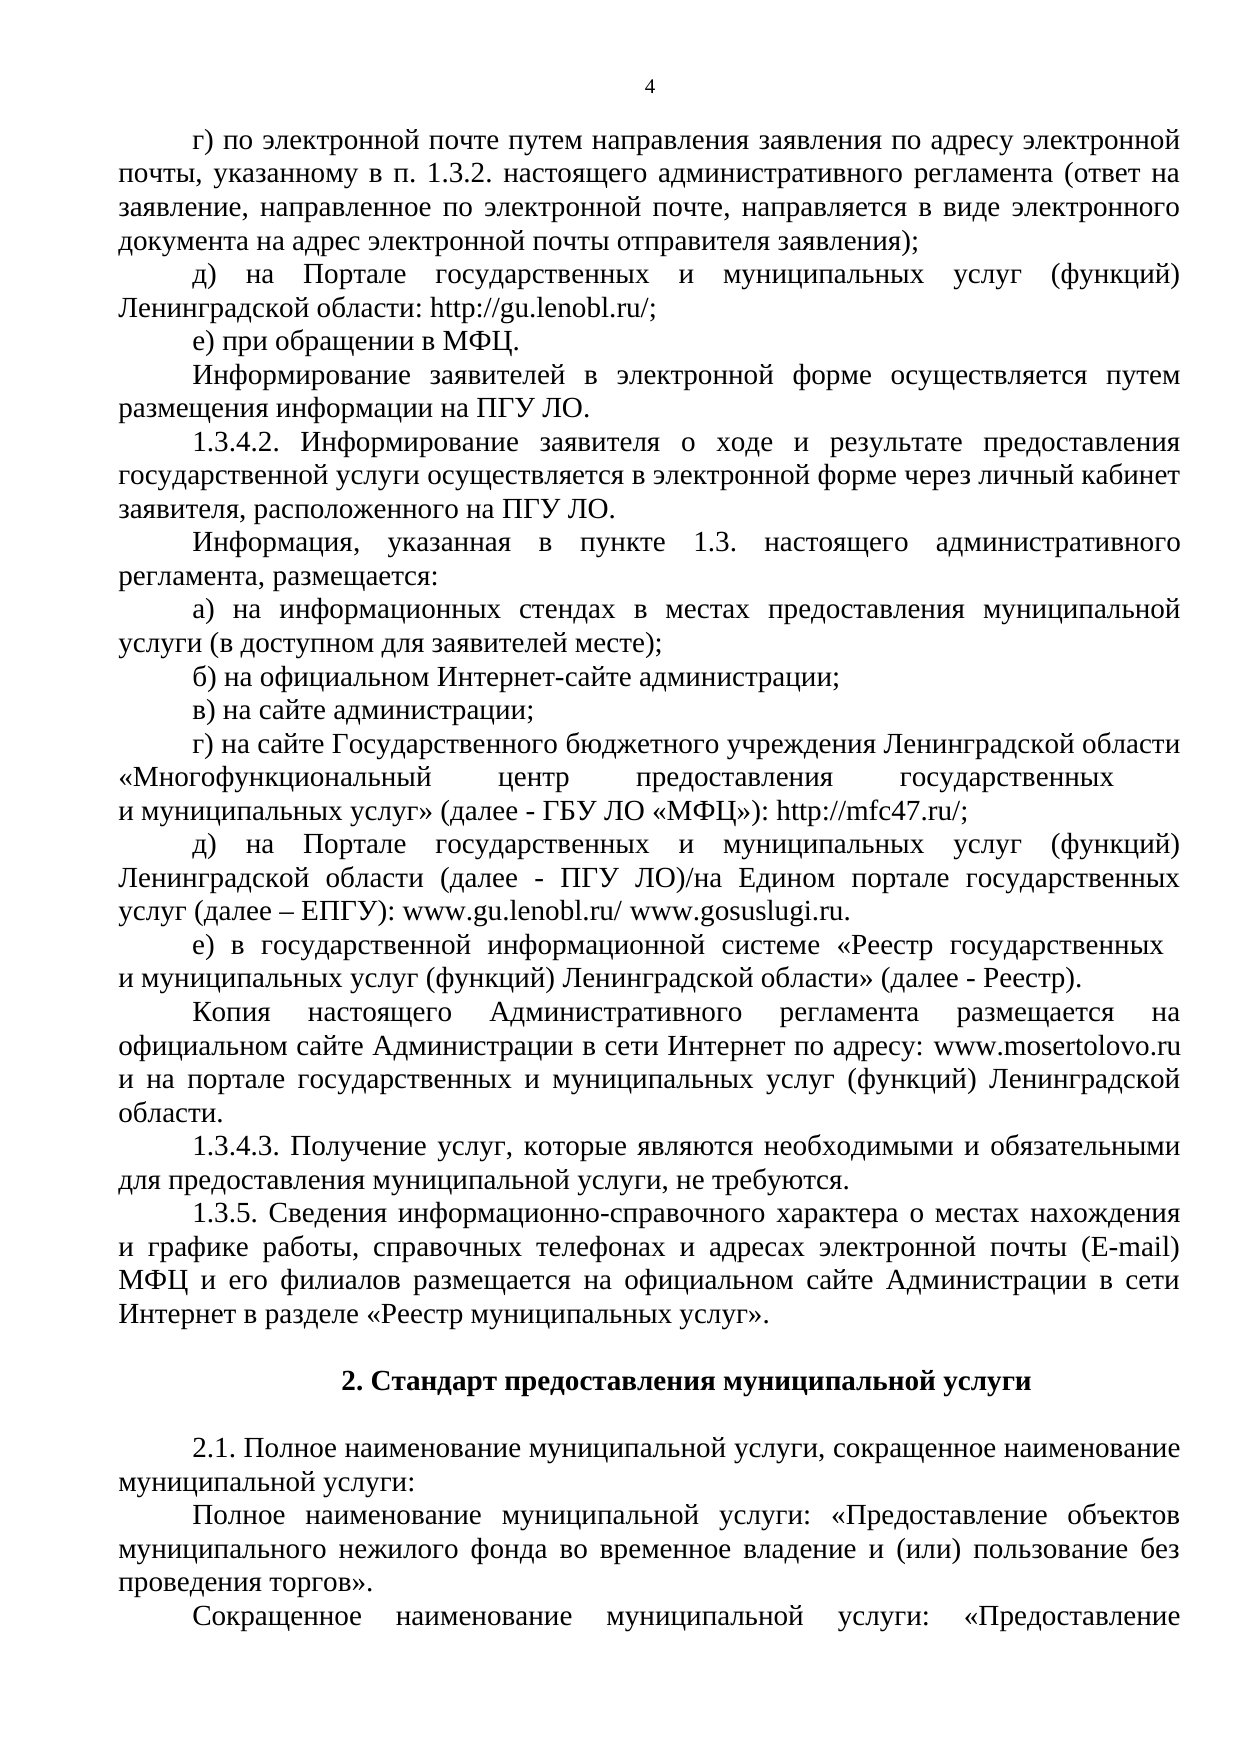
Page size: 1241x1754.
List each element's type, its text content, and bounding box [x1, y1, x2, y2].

text Информирование заявителей в электронной форме осуществляется путем размещения информации на ПГУ ЛО. [118, 357, 1181, 424]
text 2.1. Полное наименование муниципальной услуги, сокращенное наименование муниципальной услуги: [118, 1430, 1181, 1497]
text 2. Стандарт предоставления муниципальной услуги [118, 1363, 1181, 1397]
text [118, 1598, 1181, 1631]
text 1.3.5. Сведения информационно-справочного характера о местах нахождения и графике работы, справочных телефонах и адресах электронной почты (E-mail) МФЦ и его филиалов размещается на официальном сайте Администрации в сети Интернет в разделе «Реестр муниципальных услуг». [118, 1195, 1181, 1329]
list а) на информационных стендах в местах предоставления муниципальной услуги (в доступном для заявителей месте); [118, 592, 1181, 659]
text 1.3.4.3. Получение услуг, которые являются необходимыми и обязательными для предоставления муниципальной услуги, не требуются. [118, 1128, 1181, 1195]
list д) на Портале государственных и муниципальных услуг (функций) Ленинградской области (далее - ПГУ ЛО)/на Едином портале государственных услуг (далее – ЕПГУ): www.gu.lenobl.ru/ www.gosuslugi.ru. [118, 826, 1181, 927]
text Копия настоящего Административного регламента размещается на официальном сайте Администрации в сети Интернет по адресу: www.mosertolovo.ru и на портале государственных и муниципальных услуг (функций) Ленинградской области. [118, 994, 1181, 1128]
text Информация, указанная в пункте 1.3. настоящего административного регламента, размещается: [118, 524, 1181, 592]
text г) по электронной почте путем направления заявления по адресу электронной почты, указанному в п. 1.3.2. настоящего административного регламента (ответ на заявление, направленное по электронной почте, направляется в виде электронного документа на адрес электронной почты отправителя заявления); [118, 122, 1181, 256]
list б) на официальном Интернет-сайте администрации; [118, 659, 1181, 692]
text д) на Портале государственных и муниципальных услуг (функций) Ленинградской области: http://gu.lenobl.ru/; [118, 256, 1181, 323]
list в) на сайте администрации; [118, 692, 1181, 726]
text 1.3.4.2. Информирование заявителя о ходе и результате предоставления государственной услуги осуществляется в электронной форме через личный кабинет заявителя, расположенного на ПГУ ЛО. [118, 424, 1181, 524]
text е) при обращении в МФЦ. [118, 323, 1181, 357]
text Полное наименование муниципальной услуги: «Предоставление объектов муниципального нежилого фонда во временное владение и (или) пользование без проведения торгов». [118, 1497, 1181, 1598]
text е) в государственной информационной системе «Реестр государственных и муниципальных услуг (функций) Ленинградской области» (далее - Реестр). [118, 927, 1181, 994]
list г) на сайте Государственного бюджетного учреждения Ленинградской области «Многофункциональный центр предоставления государственных и муниципальных услуг» (далее - ГБУ ЛО «МФЦ»): http://mfc47.ru/; [118, 726, 1181, 826]
